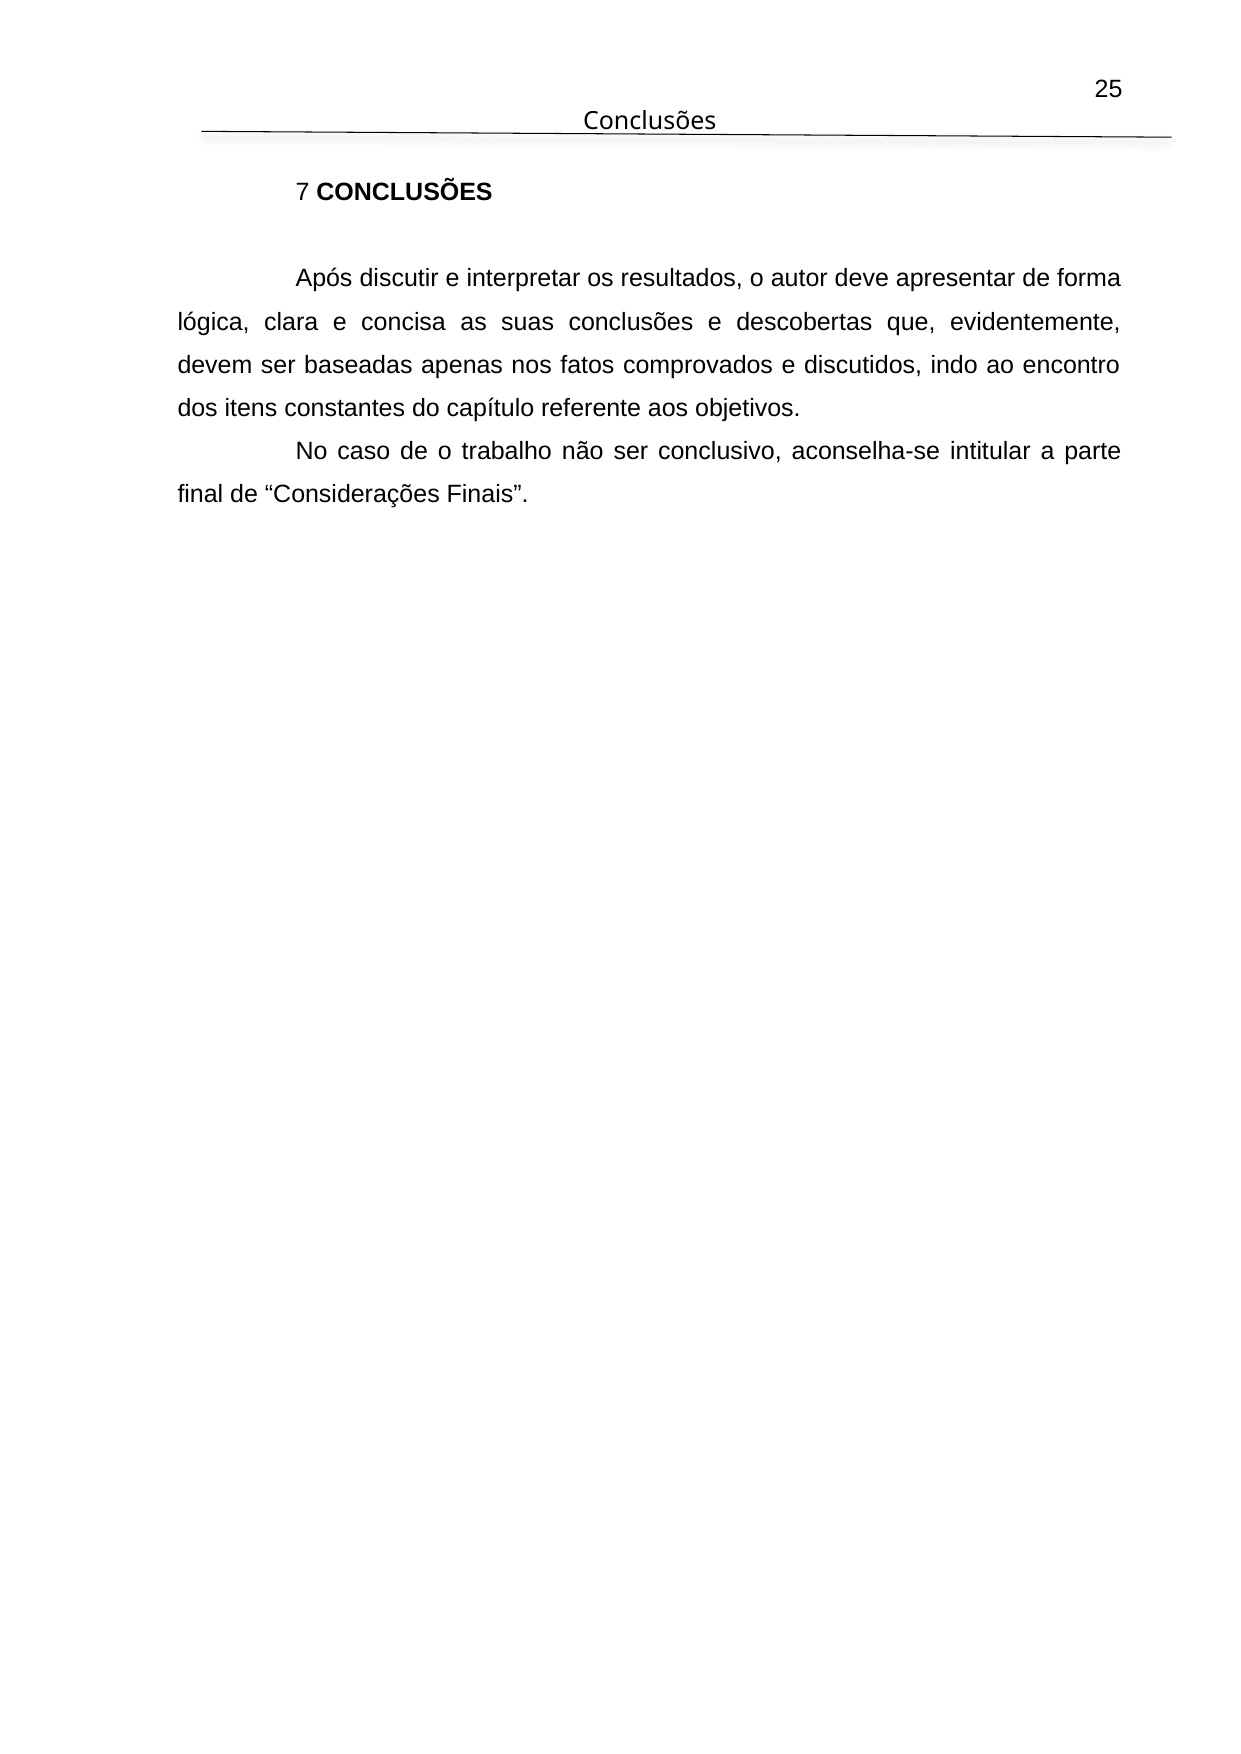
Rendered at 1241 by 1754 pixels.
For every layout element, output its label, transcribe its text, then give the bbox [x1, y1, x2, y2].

text 7 CONCLUSÕES [177, 177, 1122, 206]
text Após discutir e interpretar os resultados, o autor deve apresentar de forma lógica, clara e concisa as suas conclusões e descobertas que, evidentemente, devem ser baseadas apenas nos fatos comprovados e discutidos, indo ao encontro dos itens constantes do capítulo referente aos objetivos. [177, 263, 1122, 422]
text No caso de o trabalho não ser conclusivo, aconselha-se intitular a parte final de “Considerações Finais”. [177, 436, 1122, 508]
